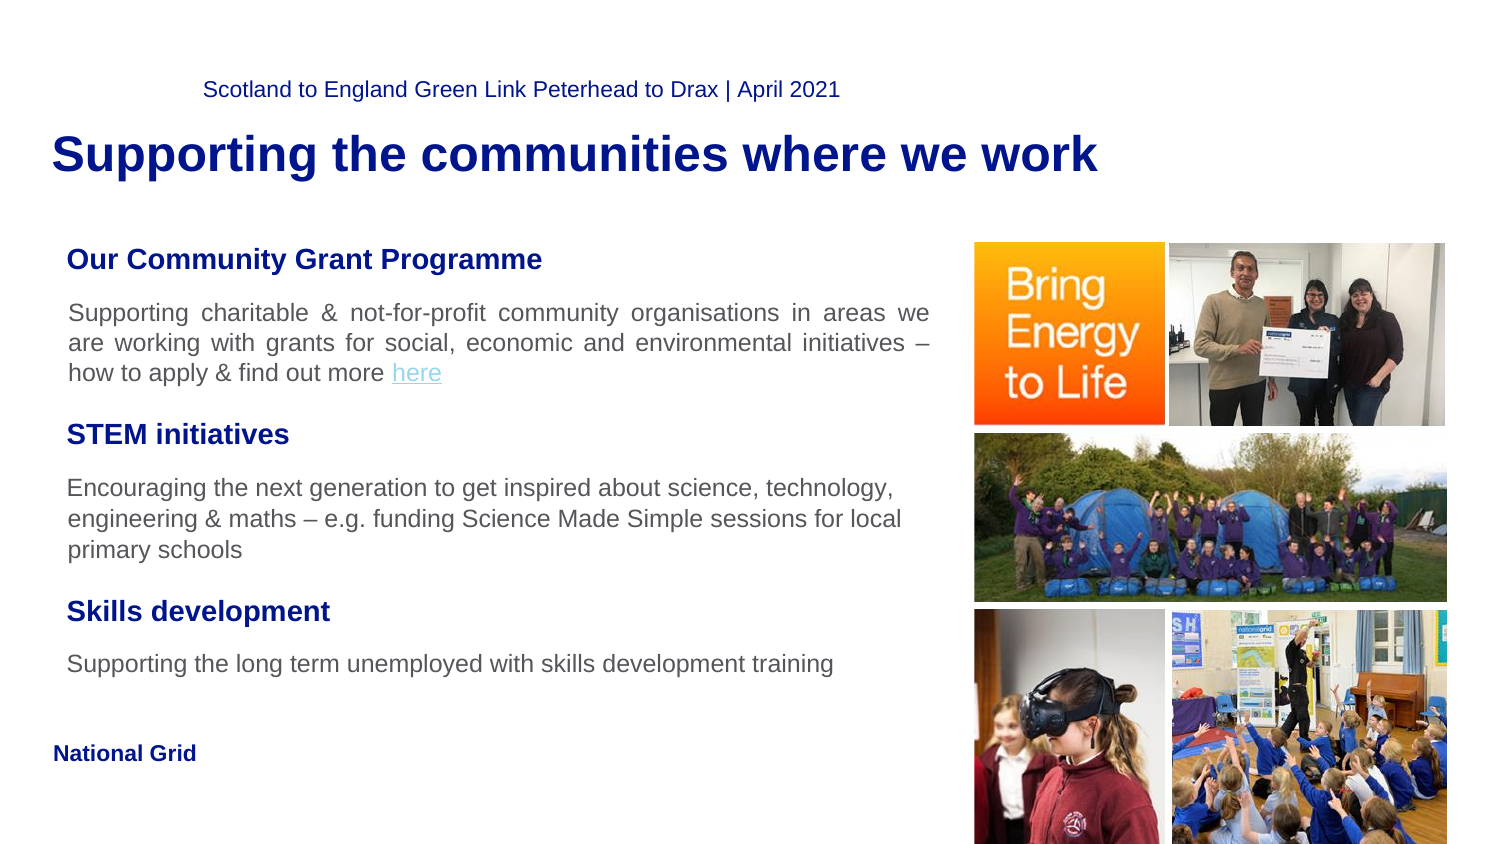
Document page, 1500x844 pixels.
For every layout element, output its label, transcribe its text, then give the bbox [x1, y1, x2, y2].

text Supporting the long term unemployed with skills development training [66, 649, 974, 678]
subtitle STEM initiatives [66, 417, 974, 450]
text Scotland to England Green Link Peterhead to Drax | April 2021 [203, 76, 1433, 103]
text Supporting charitable & not-for-profit community organisations in areas we are working with grants for social, economic and environmental initiatives – how to apply & find out more here [68, 298, 931, 387]
picture [974, 242, 1447, 844]
text Skills development [66, 594, 974, 627]
text Encouraging the next generation to get inspired about science, technology, engineering & maths – e.g. funding Science Made Simple sessions for local primary schools [66, 473, 974, 563]
subtitle Supporting the communities where we work [51, 124, 1433, 181]
subtitle Our Community Grant Programme [66, 242, 974, 276]
